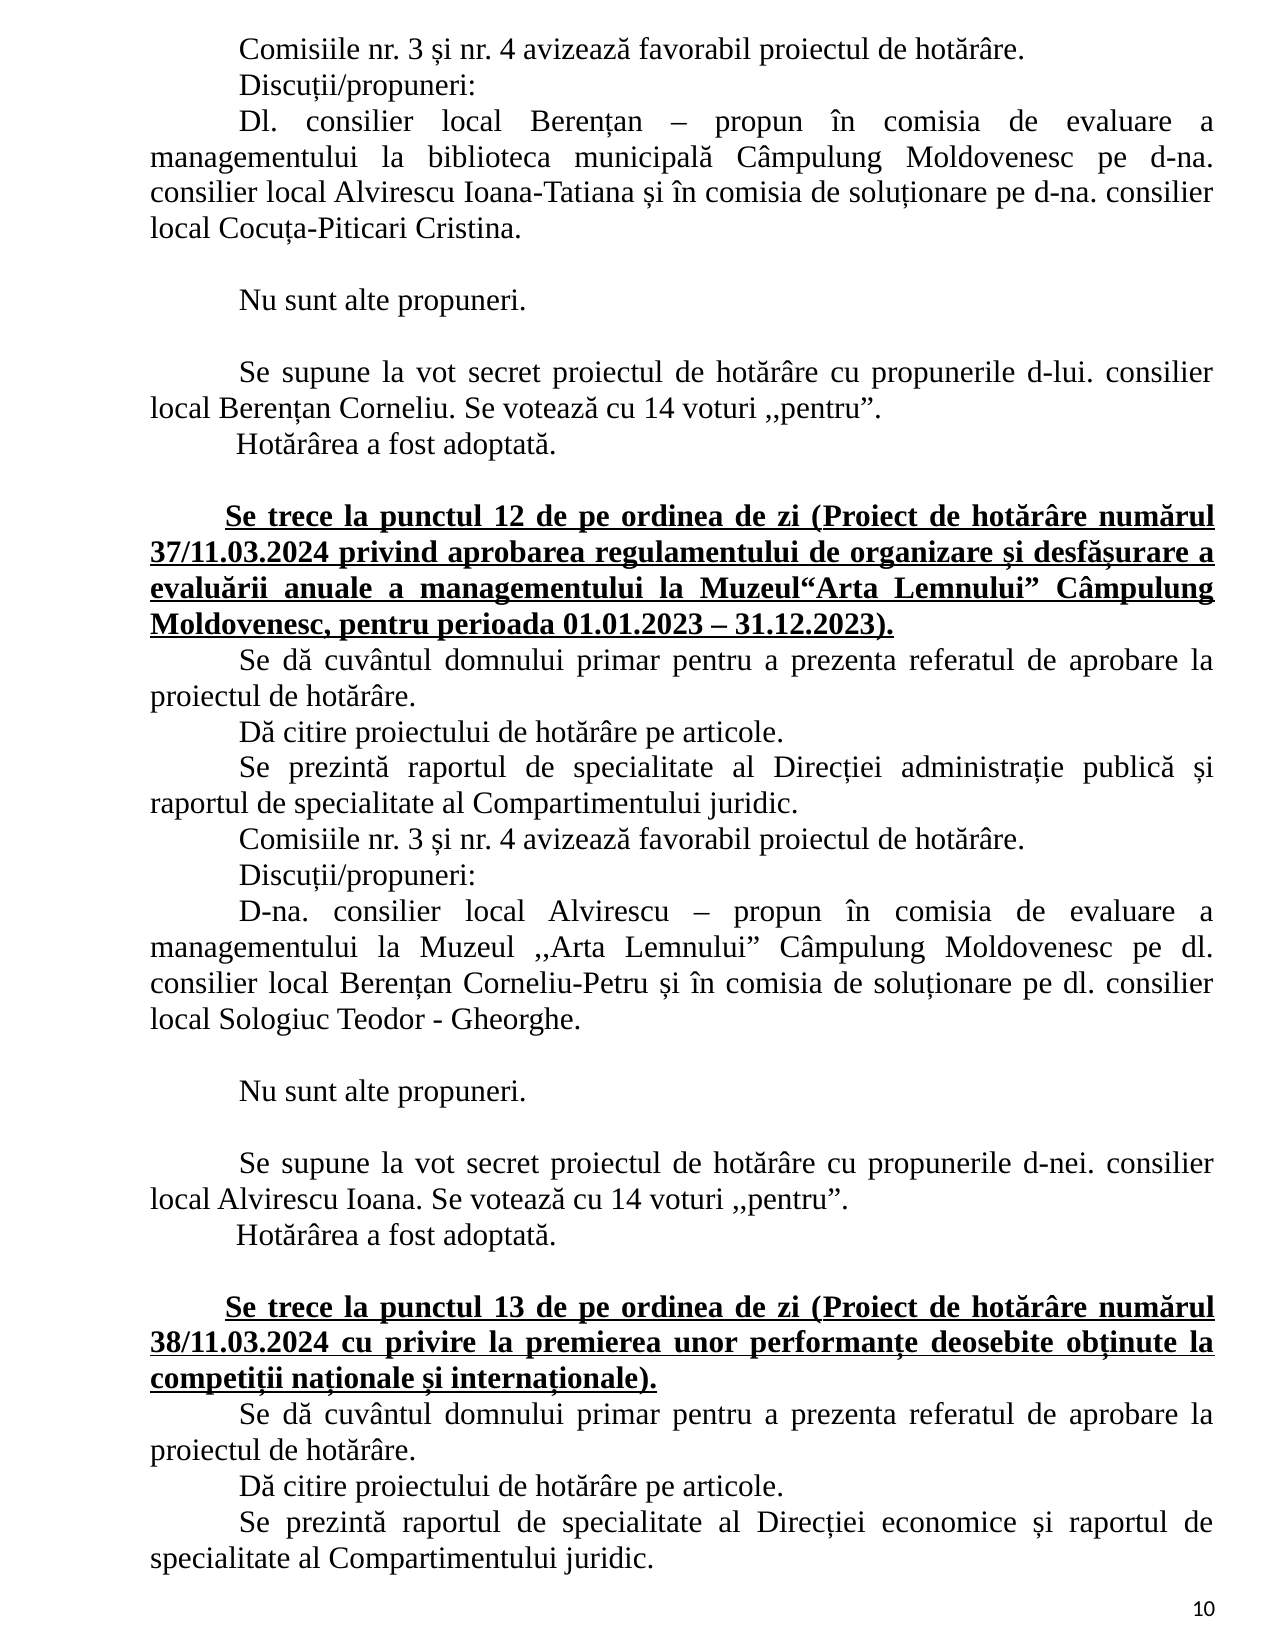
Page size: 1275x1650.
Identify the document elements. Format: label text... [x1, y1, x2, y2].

text Dl. consilier local Berențan – propun în comisia de evaluare a managementului la biblioteca municipală Câmpulung Moldovenesc pe d-na. consilier local Alvirescu Ioana-Tatiana și în comisia de soluționare pe d-na. consilier local Cocuța-Piticari Cristina. [150, 102, 1215, 246]
text Dă citire proiectului de hotărâre pe articole. [150, 713, 1215, 749]
text Se trece la punctul 12 de pe ordinea de zi (Proiect de hotărâre numărul 37/11.03.2024 privind aprobarea regulamentului de organizare și desfășurare a evaluării anuale a managementului la Muzeul“Arta Lemnului” Câmpulung Moldovenesc, pentru perioada 01.01.2023 – 31.12.2023). [150, 602, 1215, 641]
text Nu sunt alte propuneri. [150, 282, 1215, 317]
text Comisiile nr. 3 și nr. 4 avizează favorabil proiectul de hotărâre. [150, 30, 1215, 66]
text Discuții/propuneri: [150, 857, 1215, 892]
text Se supune la vot secret proiectul de hotărâre cu propunerile d-nei. consilier local Alvirescu Ioana. Se votează cu 14 voturi ,,pentru”. [150, 1144, 1215, 1216]
text Se dă cuvântul domnului primar pentru a prezenta referatul de aprobare la proiectul de hotărâre. [150, 641, 1215, 713]
text Se prezintă raportul de specialitate al Direcției economice și raportul de specialitate al Compartimentului juridic. [150, 1503, 1215, 1575]
text Dă citire proiectului de hotărâre pe articole. [150, 1467, 1215, 1503]
text Se prezintă raportul de specialitate al Direcției administrație publică și raportul de specialitate al Compartimentului juridic. [150, 749, 1215, 821]
text Se supune la vot secret proiectul de hotărâre cu propunerile d-lui. consilier local Berențan Corneliu. Se votează cu 14 voturi ,,pentru”. [150, 353, 1215, 425]
text D-na. consilier local Alvirescu – propun în comisia de evaluare a managementului la Muzeul ,,Arta Lemnului” Câmpulung Moldovenesc pe dl. consilier local Berențan Corneliu-Petru și în comisia de soluționare pe dl. consilier local Sologiuc Teodor - Gheorghe. [150, 892, 1215, 1036]
text Se trece la punctul 13 de pe ordinea de zi (Proiect de hotărâre numărul 38/11.03.2024 cu privire la premierea unor performanțe deosebite obținute la competiții naționale și internaționale). [150, 1356, 1215, 1396]
text Comisiile nr. 3 și nr. 4 avizează favorabil proiectul de hotărâre. [150, 821, 1215, 857]
text Hotărârea a fost adoptată. [150, 1216, 1215, 1252]
text Nu sunt alte propuneri. [150, 1072, 1215, 1108]
text Se trece la punctul 13 de pe ordinea de zi (Proiect de hotărâre numărul 38/11.03.2024 cu privire la premierea unor performanțe deosebite obținute la competiții naționale și internaționale). [150, 1288, 1215, 1355]
text Se trece la punctul 12 de pe ordinea de zi (Proiect de hotărâre numărul 37/11.03.2024 privind aprobarea regulamentului de organizare și desfășurare a evaluării anuale a managementului la Muzeul“Arta Lemnului” Câmpulung Moldovenesc, pentru perioada 01.01.2023 – 31.12.2023). [150, 566, 1215, 600]
text Discuții/propuneri: [150, 66, 1215, 102]
text Hotărârea a fost adoptată. [150, 425, 1215, 461]
text Se dă cuvântul domnului primar pentru a prezenta referatul de aprobare la proiectul de hotărâre. [150, 1396, 1215, 1467]
text Se trece la punctul 12 de pe ordinea de zi (Proiect de hotărâre numărul 37/11.03.2024 privind aprobarea regulamentului de organizare și desfășurare a evaluării anuale a managementului la Muzeul“Arta Lemnului” Câmpulung Moldovenesc, pentru perioada 01.01.2023 – 31.12.2023). [150, 497, 1215, 564]
